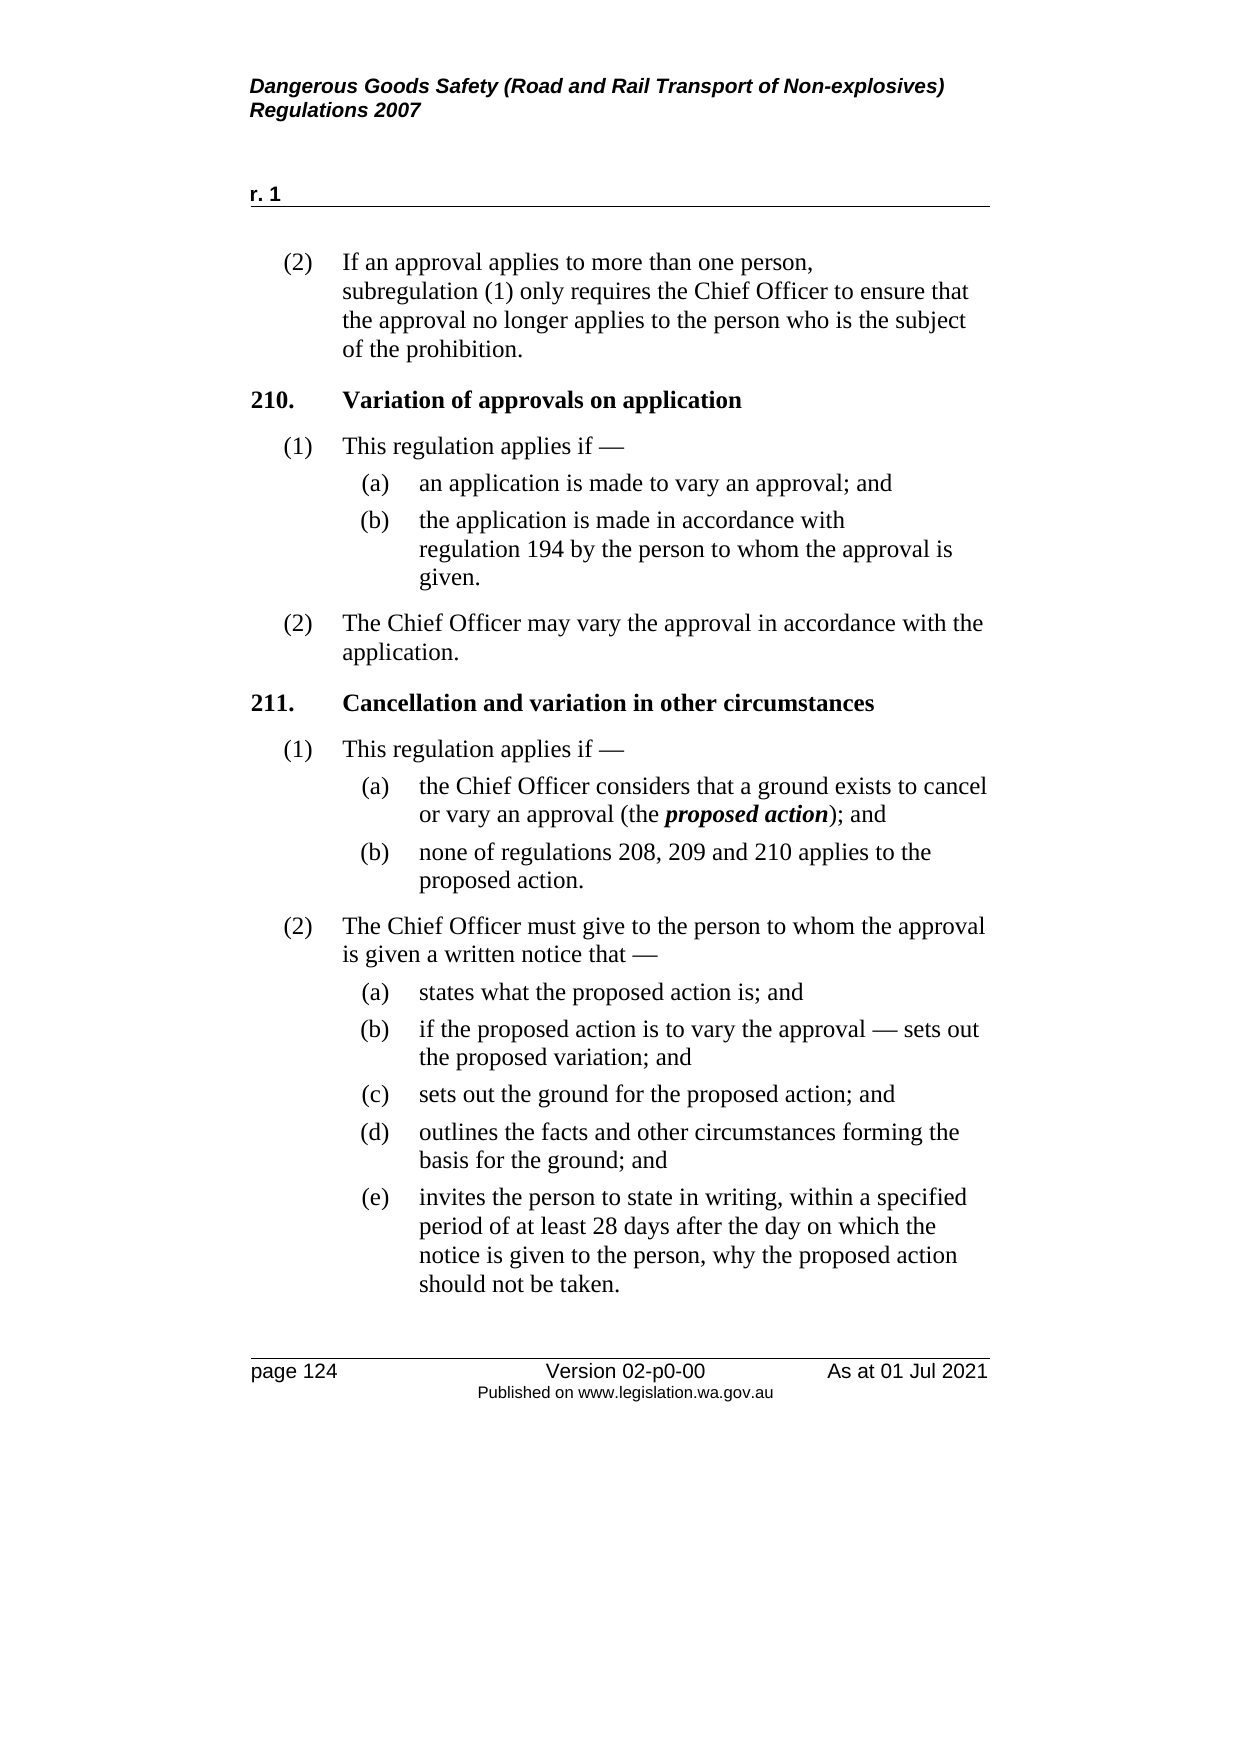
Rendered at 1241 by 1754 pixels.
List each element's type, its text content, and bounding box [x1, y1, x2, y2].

text (d) outlines the facts and other circumstances forming the basis for the ground; and [251, 1117, 990, 1174]
text (a) an application is made to vary an approval; and [251, 468, 990, 497]
text (b) the application is made in accordance with regulation 194 by the person to whom the approval is given. [251, 505, 990, 591]
text (2) If an approval applies to more than one person, subregulation (1) only requires the Chief Officer to ensure that the approval no longer applies to the person who is the subject of the prohibition. [251, 247, 990, 362]
text (a) the Chief Officer considers that a ground exists to cancel or vary an approval (the proposed action); and [251, 771, 990, 828]
text (e) invites the person to state in writing, within a specified period of at least 28 days after the day on which the notice is given to the person, why the proposed action should not be taken. [251, 1182, 990, 1297]
subtitle 210. Variation of approvals on application [251, 385, 990, 414]
text (2) The Chief Officer must give to the person to whom the approval is given a written notice that — [251, 911, 990, 968]
text (b) none of regulations 208, 209 and 210 applies to the proposed action. [251, 837, 990, 894]
text (1) This regulation applies if — [251, 734, 990, 762]
text (a) states what the proposed action is; and [251, 977, 990, 1005]
subtitle 211. Cancellation and variation in other circumstances [251, 688, 990, 717]
text (1) This regulation applies if — [251, 431, 990, 459]
text (b) if the proposed action is to vary the approval — sets out the proposed variation; and [251, 1014, 990, 1071]
text (2) The Chief Officer may vary the approval in accordance with the application. [251, 608, 990, 665]
text (c) sets out the ground for the proposed action; and [251, 1079, 990, 1108]
